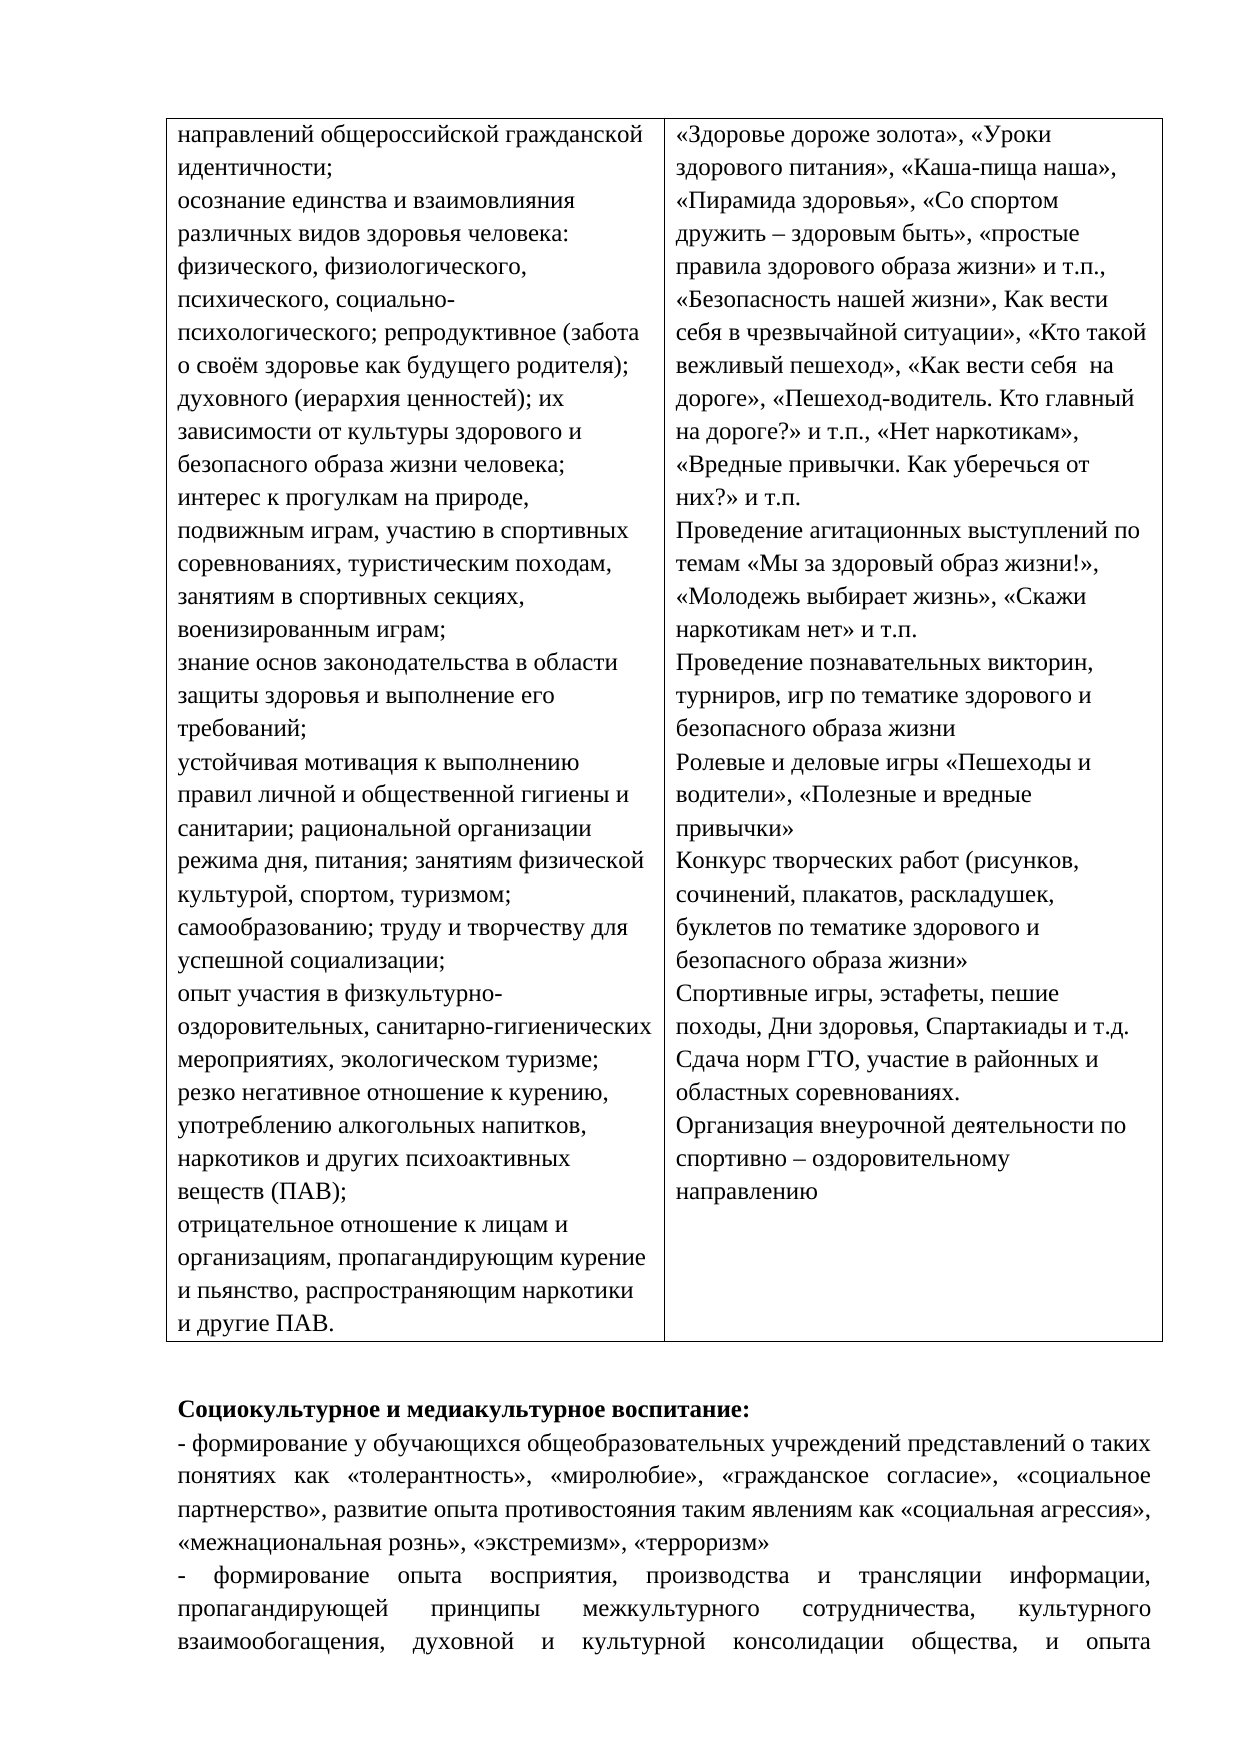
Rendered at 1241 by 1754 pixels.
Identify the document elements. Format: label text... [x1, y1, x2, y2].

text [177, 1560, 1152, 1654]
text - формирование у обучающихся общеобразовательных учреждений представлений о таких понятиях как «толерантность», «миролюбие», «гражданское согласие», «социальное партнерство», развитие опыта противостояния таким явлениям как «социальная агрессия», «межнациональная рознь», «экстремизм», «терроризм» [177, 1428, 1152, 1555]
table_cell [167, 119, 664, 1341]
text Социокультурное и медиакультурное воспитание: [177, 1394, 1152, 1423]
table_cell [665, 119, 1162, 1341]
